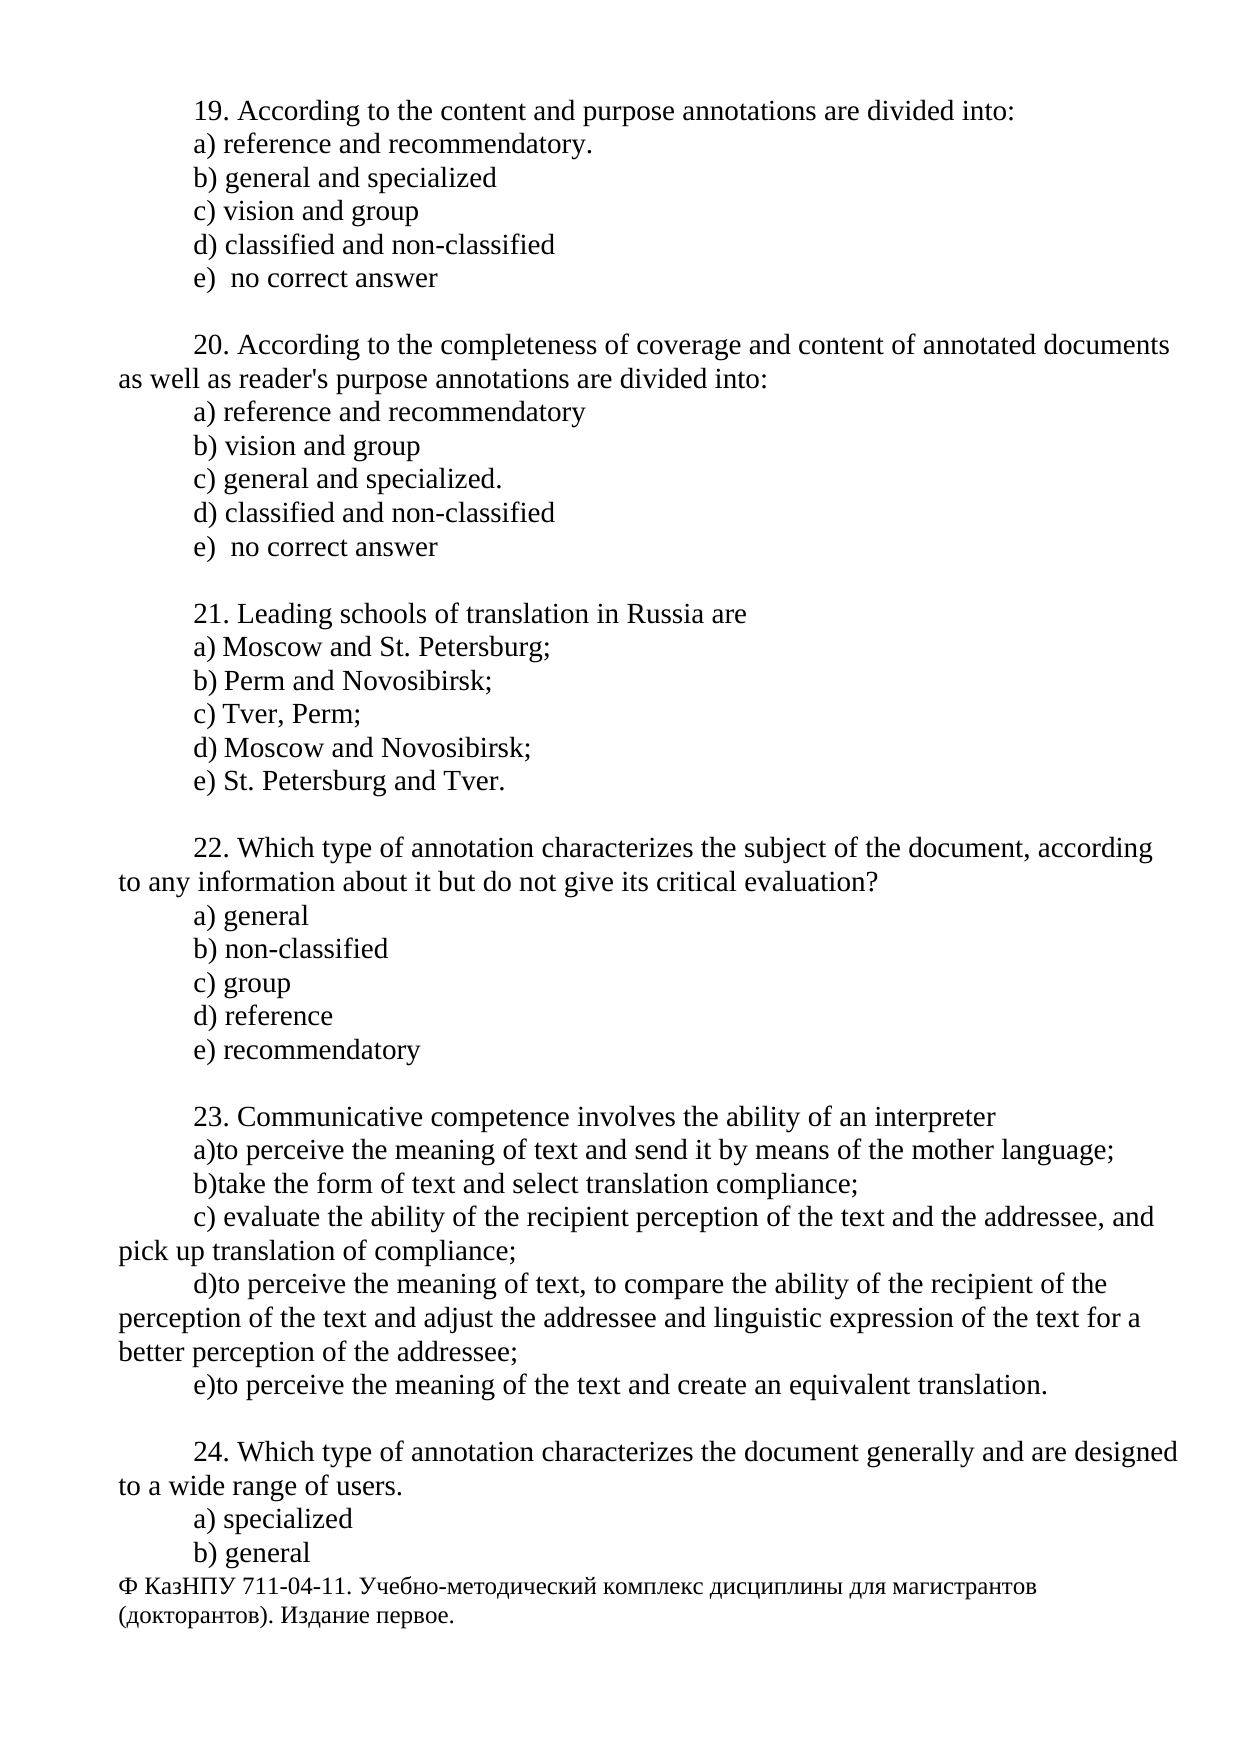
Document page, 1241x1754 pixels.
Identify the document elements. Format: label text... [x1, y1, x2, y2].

text c) general and specialized. [118, 462, 1181, 495]
text 24. Which type of annotation characterizes the document generally and are designed to a wide range of users. [118, 1434, 1181, 1501]
text 21. Leading schools of translation in Russia are [118, 596, 1181, 629]
text a) reference and recommendatory [118, 394, 1181, 428]
text e) no correct answer [118, 529, 1181, 562]
text a) reference and recommendatory. [118, 126, 1181, 160]
text e)to perceive the meaning of the text and create an equivalent translation. [118, 1367, 1181, 1401]
text 19. According to the content and purpose annotations are divided into: [118, 93, 1181, 126]
text e) no correct answer [118, 260, 1181, 294]
text b) Perm and Novosibirsk; [118, 663, 1181, 696]
text b) general and specialized [118, 160, 1181, 193]
text b) general [118, 1535, 1181, 1568]
text a) general [118, 898, 1181, 931]
text c) group [118, 965, 1181, 998]
text a) Moscow and St. Petersburg; [118, 629, 1181, 663]
text d) classified and non-classified [118, 495, 1181, 529]
text c) Tver, Perm; [118, 696, 1181, 730]
text d) classified and non-classified [118, 227, 1181, 260]
text a) specialized [118, 1501, 1181, 1535]
text c) vision and group [118, 193, 1181, 227]
text a)to perceive the meaning of text and send it by means of the mother language; [118, 1132, 1181, 1166]
text b) non-classified [118, 931, 1181, 965]
text 23. Communicative competence involves the ability of an interpreter [118, 1099, 1181, 1132]
text 20. According to the completeness of coverage and content of annotated documents as well as reader's purpose annotations are divided into: [118, 327, 1181, 394]
text c) evaluate the ability of the recipient perception of the text and the addressee, and pick up translation of compliance; [118, 1199, 1181, 1267]
text b) vision and group [118, 428, 1181, 462]
text d)to perceive the meaning of text, to compare the ability of the recipient of the perception of the text and adjust the addressee and linguistic expression of the text for a better perception of the addressee; [118, 1267, 1181, 1367]
text e) St. Petersburg and Tver. [118, 763, 1181, 797]
text d) Moscow and Novosibirsk; [118, 730, 1181, 763]
text e) recommendatory [118, 1032, 1181, 1065]
text 22. Which type of annotation characterizes the subject of the document, according to any information about it but do not give its critical evaluation? [118, 831, 1181, 898]
text b)take the form of text and select translation compliance; [118, 1166, 1181, 1199]
text d) reference [118, 998, 1181, 1032]
